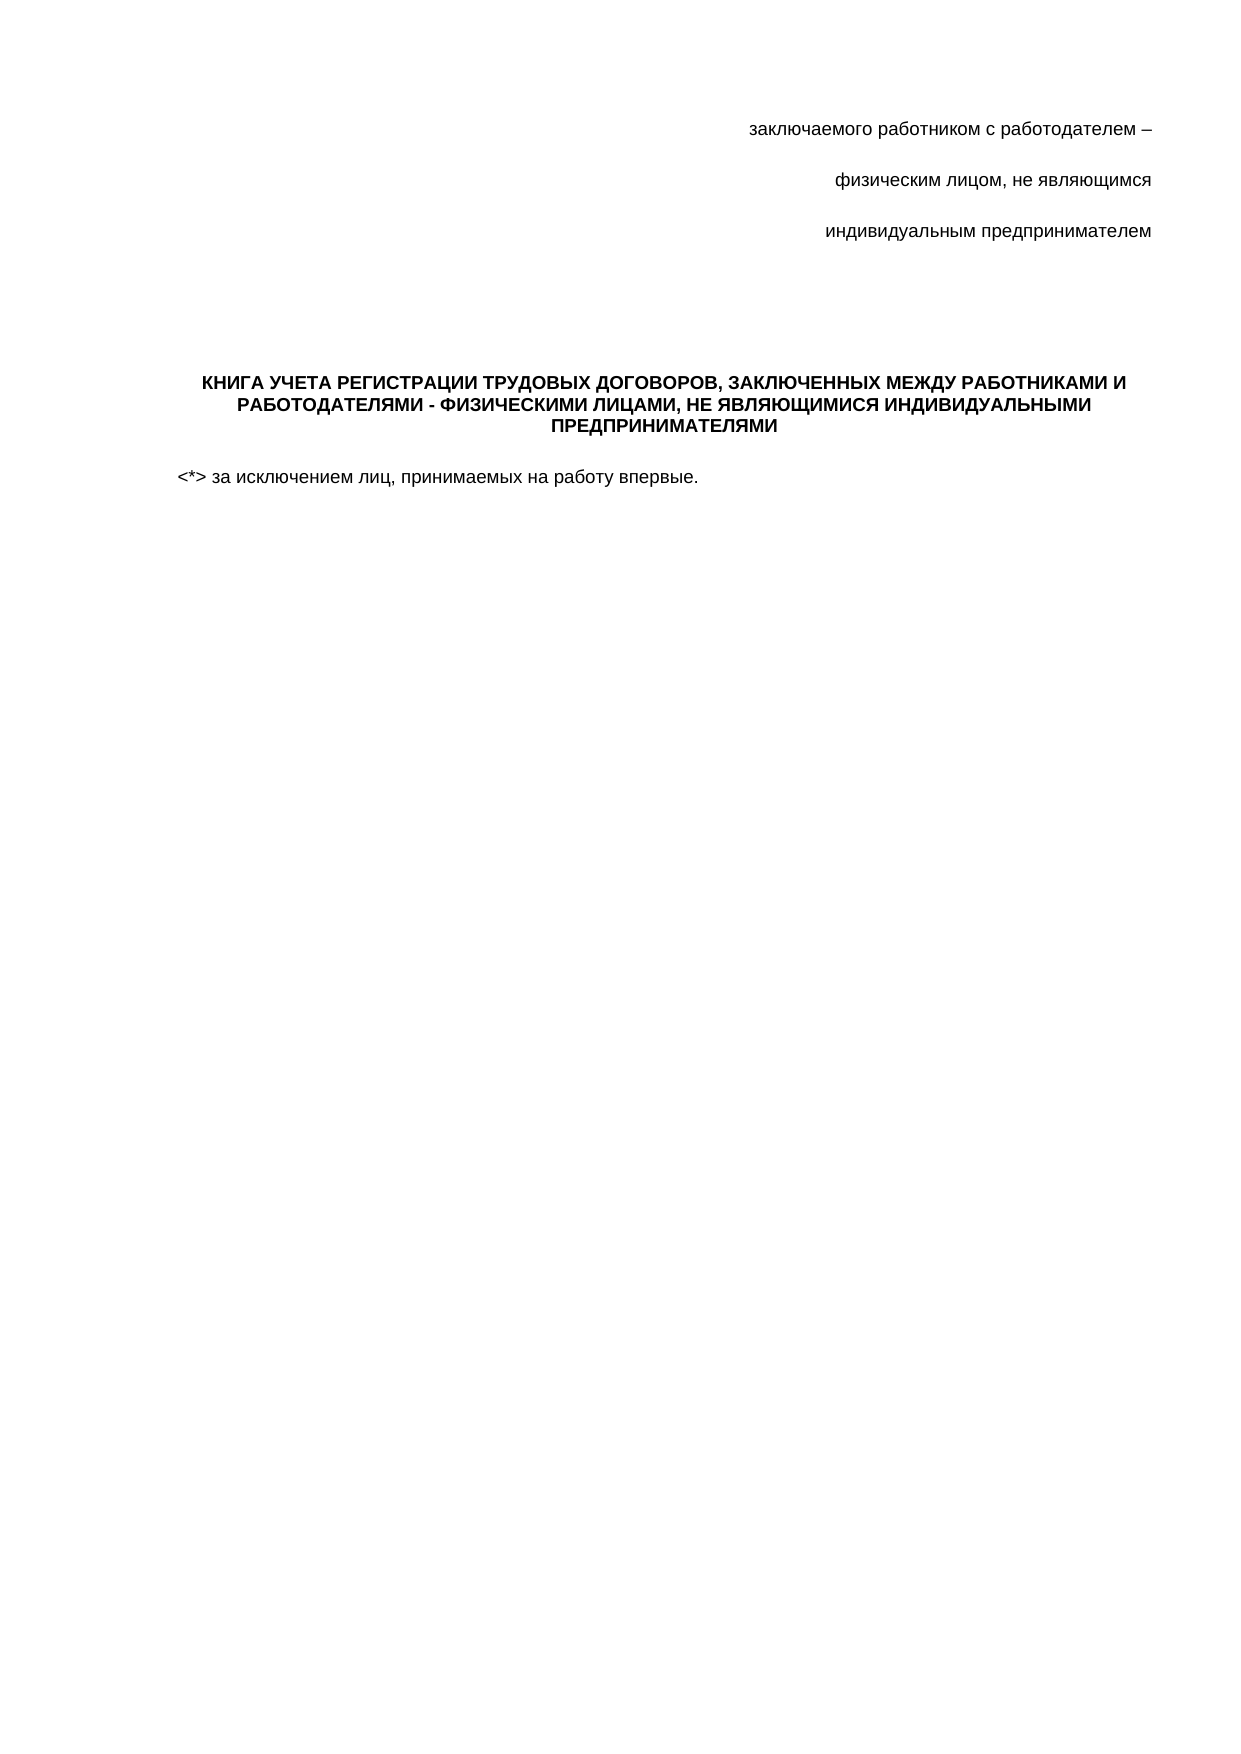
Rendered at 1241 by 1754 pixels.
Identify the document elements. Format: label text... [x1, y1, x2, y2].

text заключаемого работником с работодателем – [177, 118, 1152, 140]
text КНИГА УЧЕТА РЕГИСТРАЦИИ ТРУДОВЫХ ДОГОВОРОВ, ЗАКЛЮЧЕННЫХ МЕЖДУ РАБОТНИКАМИ И РАБОТОДАТЕЛЯМИ - ФИЗИЧЕСКИМИ ЛИЦАМИ, НЕ ЯВЛЯЮЩИМИСЯ ИНДИВИДУАЛЬНЫМИ ПРЕДПРИНИМАТЕЛЯМИ [177, 372, 1152, 436]
text физическим лицом, не являющимся [177, 169, 1152, 190]
text <*> за исключением лиц, принимаемых на работу впервые. [177, 466, 1152, 487]
text индивидуальным предпринимателем [177, 219, 1152, 241]
